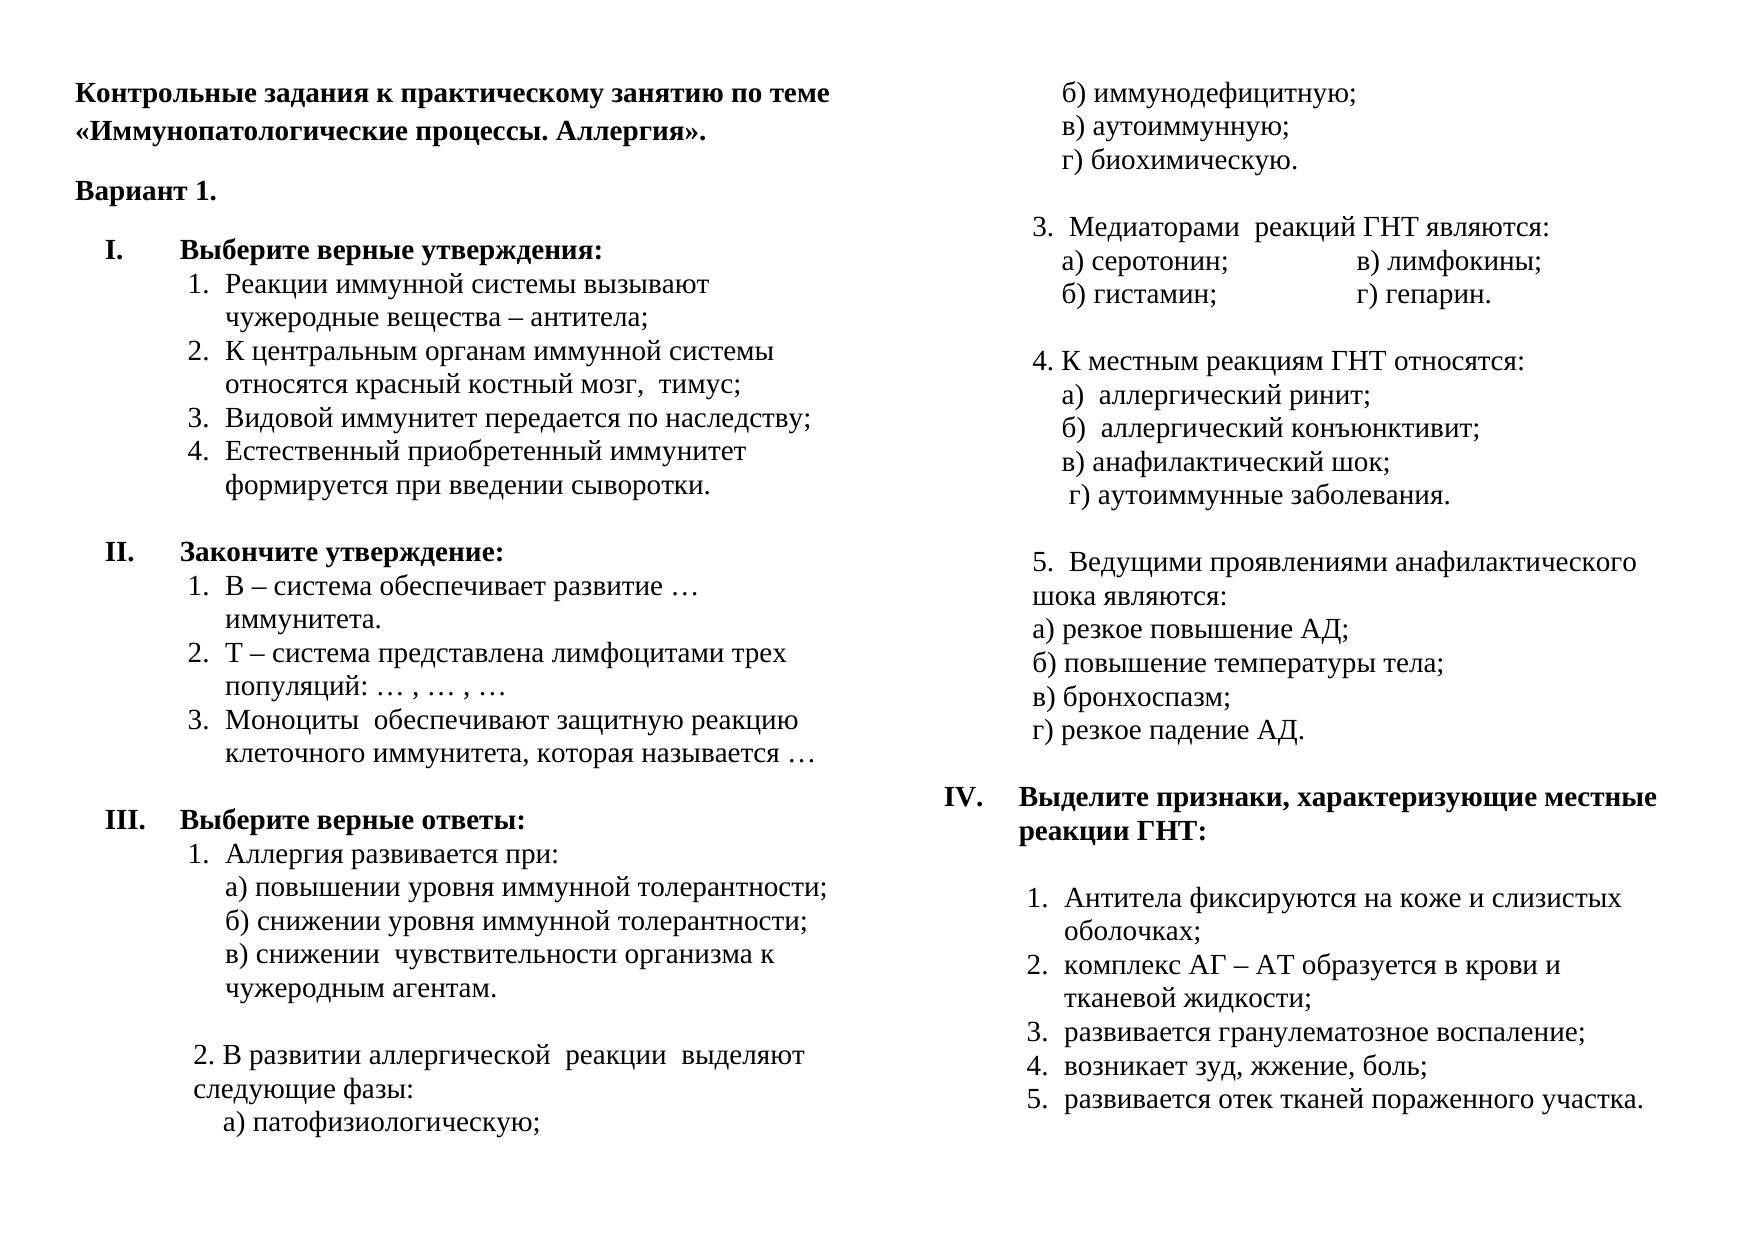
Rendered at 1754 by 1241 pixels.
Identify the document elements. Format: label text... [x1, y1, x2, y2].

text б) снижении уровня иммунной толерантности; [225, 903, 840, 937]
text а) аллергический ринит; [1032, 377, 1679, 410]
text Контрольные задания к практическому занятию по теме «Иммунопатологические процессы. Аллергия». [75, 75, 840, 147]
text а) патофизиологическую; [223, 1104, 840, 1138]
text 3. Медиаторами реакций ГНТ являются: [1032, 209, 1679, 243]
list Выделите признаки, характеризующие местные реакции ГНТ: [943, 779, 1679, 846]
list Естественный приобретенный иммунитет формируется при введении сыворотки. [187, 433, 840, 501]
text в) анафилактический шок; [1032, 444, 1679, 477]
text Вариант 1. [75, 173, 840, 206]
list Закончите утверждение: [104, 534, 840, 568]
text б) иммунодефицитную; [1062, 75, 1679, 108]
list Выберите верные утверждения: [104, 232, 840, 266]
list развивается отек тканей пораженного участка. [1026, 1081, 1679, 1115]
list возникает зуд, жжение, боль; [1026, 1048, 1679, 1081]
list Т – система представлена лимфоцитами трех популяций: … , … , … [187, 635, 840, 702]
text б) аллергический конъюнктивит; [1032, 410, 1679, 444]
list Моноциты обеспечивают защитную реакцию клеточного иммунитета, которая называется … [187, 702, 840, 769]
text б) гистамин; г) гепарин. [1032, 276, 1679, 310]
list Видовой иммунитет передается по наследству; [187, 400, 840, 433]
text в) бронхоспазм; [1032, 679, 1679, 712]
list К центральным органам иммунной системы относятся красный костный мозг, тимус; [187, 333, 840, 400]
list Реакции иммунной системы вызывают чужеродные вещества – антитела; [187, 266, 840, 333]
text 2. В развитии аллергической реакции выделяют следующие фазы: [193, 1037, 840, 1104]
text г) аутоиммунные заболевания. [1032, 477, 1679, 511]
list Аллергия развивается при: [187, 836, 840, 869]
text г) резкое падение АД. [1032, 712, 1679, 746]
text в) аутоиммунную; [1062, 108, 1679, 142]
text а) резкое повышение АД; [1032, 612, 1679, 645]
text а) повышении уровня иммунной толерантности; [225, 869, 840, 903]
list комплекс АГ – АТ образуется в крови и тканевой жидкости; [1026, 947, 1679, 1014]
text в) снижении чувствительности организма к чужеродным агентам. [225, 937, 840, 1004]
text б) повышение температуры тела; [1032, 645, 1679, 679]
list Антитела фиксируются на коже и слизистых оболочках; [1026, 880, 1679, 947]
text г) биохимическую. [1062, 142, 1679, 176]
text 5. Ведущими проявлениями анафилактического шока являются: [1032, 544, 1679, 612]
text а) серотонин; в) лимфокины; [1032, 243, 1679, 276]
text 4. К местным реакциям ГНТ относятся: [1032, 343, 1679, 377]
list развивается гранулематозное воспаление; [1026, 1014, 1679, 1048]
list Выберите верные ответы: [104, 802, 840, 836]
list В – система обеспечивает развитие … иммунитета. [187, 568, 840, 635]
